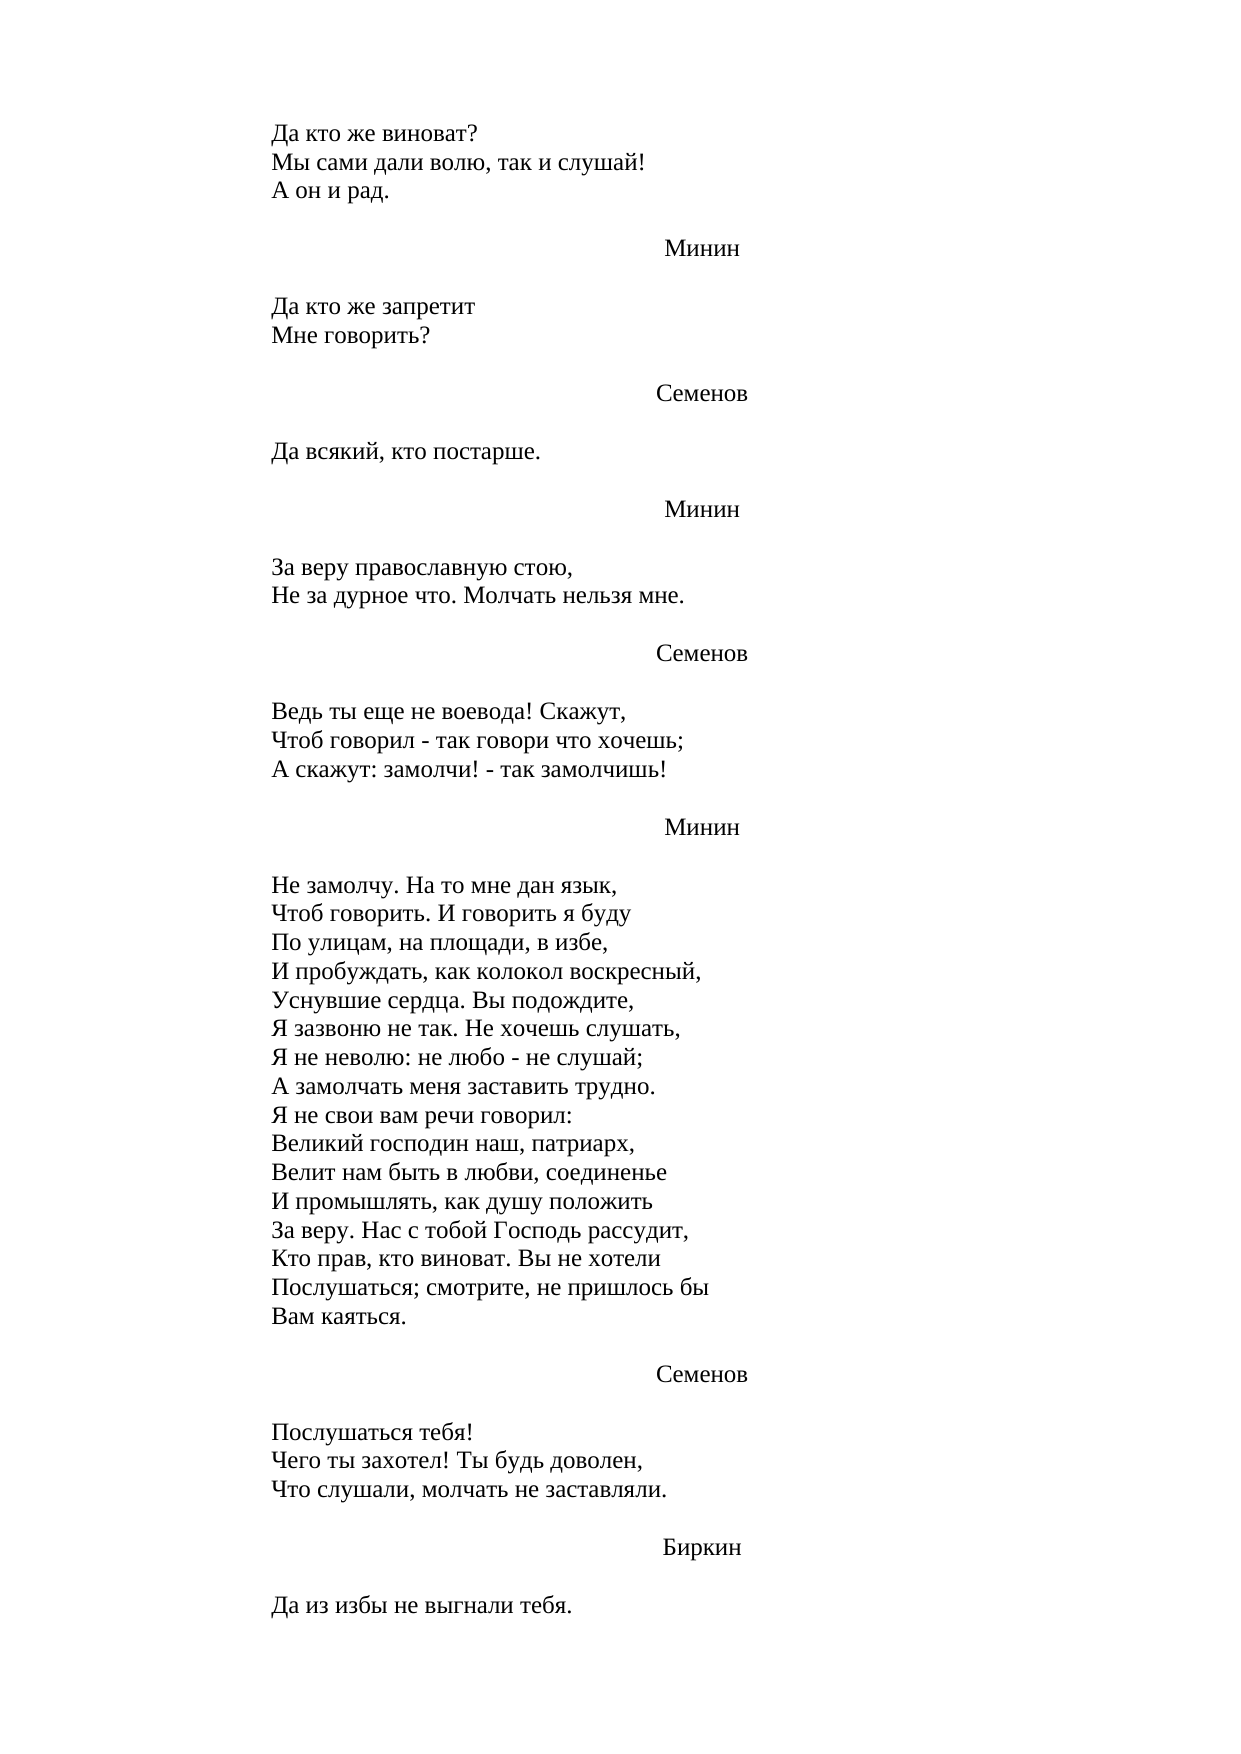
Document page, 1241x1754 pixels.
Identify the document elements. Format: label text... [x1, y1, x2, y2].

text Послушаться; смотрите, не пришлось бы [252, 1272, 1152, 1301]
text Кто прав, кто виноват. Вы не хотели [252, 1243, 1152, 1272]
text Да кто же виноват? [252, 118, 1152, 147]
text А замолчать меня заставить трудно. [252, 1071, 1152, 1100]
text Послушаться тебя! [252, 1417, 1152, 1446]
text Уснувшие сердца. Вы подождите, [252, 985, 1152, 1013]
text Чтоб говорить. И говорить я буду [252, 898, 1152, 927]
text Ведь ты еще не воевода! Скажут, [252, 696, 1152, 725]
text Великий господин наш, патриарх, [252, 1128, 1152, 1157]
text Минин [252, 812, 1152, 841]
text Не за дурное что. Молчать нельзя мне. [252, 581, 1152, 609]
text Семенов [252, 1359, 1152, 1388]
text А он и рад. [252, 176, 1152, 204]
text Минин [252, 494, 1152, 523]
text Я не неволю: не любо - не слушай; [252, 1042, 1152, 1071]
text Минин [252, 233, 1152, 262]
text Да кто же запретит [252, 291, 1152, 320]
text Семенов [252, 638, 1152, 667]
text По улицам, на площади, в избе, [252, 927, 1152, 956]
text Мне говорить? [252, 320, 1152, 349]
text И промышлять, как душу положить [252, 1186, 1152, 1215]
text Биркин [252, 1532, 1152, 1561]
text Чего ты захотел! Ты будь доволен, [252, 1446, 1152, 1474]
text Мы сами дали волю, так и слушай! [252, 147, 1152, 176]
text Чтоб говорил - так говори что хочешь; [252, 725, 1152, 754]
text Да из избы не выгнали тебя. [252, 1590, 1152, 1619]
text Вам каяться. [252, 1301, 1152, 1330]
text За веру. Нас с тобой Господь рассудит, [252, 1215, 1152, 1243]
text Я не свои вам речи говорил: [252, 1100, 1152, 1128]
text Я зазвоню не так. Не хочешь слушать, [252, 1013, 1152, 1042]
text Не замолчу. На то мне дан язык, [252, 870, 1152, 898]
text Семенов [252, 378, 1152, 407]
text Велит нам быть в любви, соединенье [252, 1157, 1152, 1186]
text А скажут: замолчи! - так замолчишь! [252, 754, 1152, 783]
text Да всякий, кто постарше. [252, 436, 1152, 465]
text Что слушали, молчать не заставляли. [252, 1474, 1152, 1503]
text За веру православную стою, [252, 552, 1152, 581]
text И пробуждать, как колокол воскресный, [252, 956, 1152, 985]
